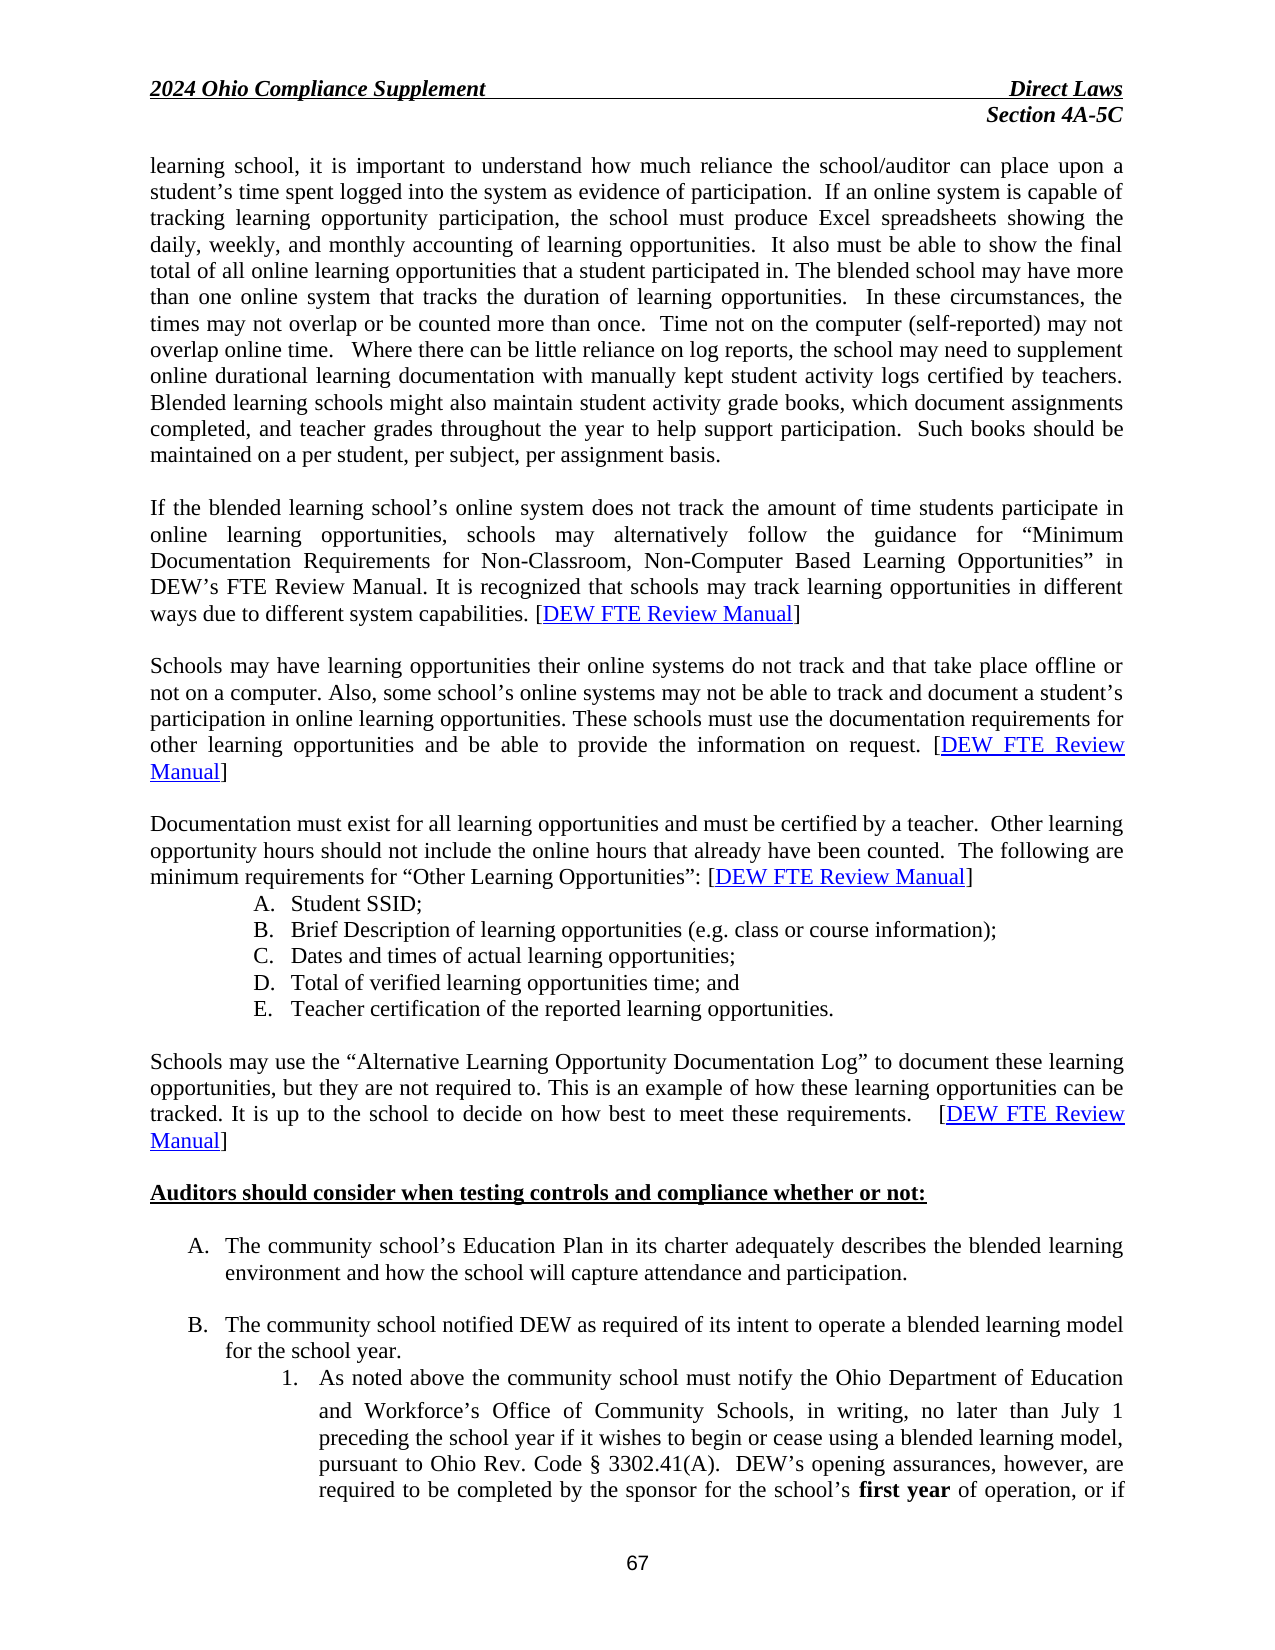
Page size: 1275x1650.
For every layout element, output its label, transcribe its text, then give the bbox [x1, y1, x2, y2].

text Schools may have learning opportunities their online systems do not track and that take place offline or not on a computer. Also, some school’s online systems may not be able to track and document a student’s participation in online learning opportunities. These schools must use the documentation requirements for other learning opportunities and be able to provide the information on request. [DEW FTE Review Manual] [150, 652, 1125, 784]
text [150, 152, 1125, 468]
text If the blended learning school’s online system does not track the amount of time students participate in online learning opportunities, schools may alternatively follow the guidance for “Minimum Documentation Requirements for Non-Classroom, Non-Computer Based Learning Opportunities” in DEW’s FTE Review Manual. It is recognized that schools may track learning opportunities in different ways due to different system capabilities. [DEW FTE Review Manual] [150, 494, 1125, 626]
text Auditors should consider when testing controls and compliance whether or not: [150, 1179, 1125, 1206]
list The community school notified DEW as required of its intent to operate a blended learning model for the school year. [187, 1311, 1125, 1364]
list Brief Description of learning opportunities (e.g. class or course information); [253, 916, 1125, 942]
text Schools may use the “Alternative Learning Opportunity Documentation Log” to document these learning opportunities, but they are not required to. This is an example of how these learning opportunities can be tracked. It is up to the school to decide on how best to meet these requirements. [DEW FTE Review Manual] [150, 1048, 1125, 1153]
list Total of verified learning opportunities time; and [253, 969, 1125, 995]
list Dates and times of actual learning opportunities; [253, 942, 1125, 969]
text Documentation must exist for all learning opportunities and must be certified by a teacher. Other learning opportunity hours should not include the online hours that already have been counted. The following are minimum requirements for “Other Learning Opportunities”: [DEW FTE Review Manual] [150, 811, 1125, 889]
list The community school’s Education Plan in its charter adequately describes the blended learning environment and how the school will capture attendance and participation. [187, 1232, 1125, 1285]
list Teacher certification of the reported learning opportunities. [253, 995, 1125, 1021]
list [281, 1364, 1125, 1503]
list Student SSID; [253, 889, 1125, 916]
